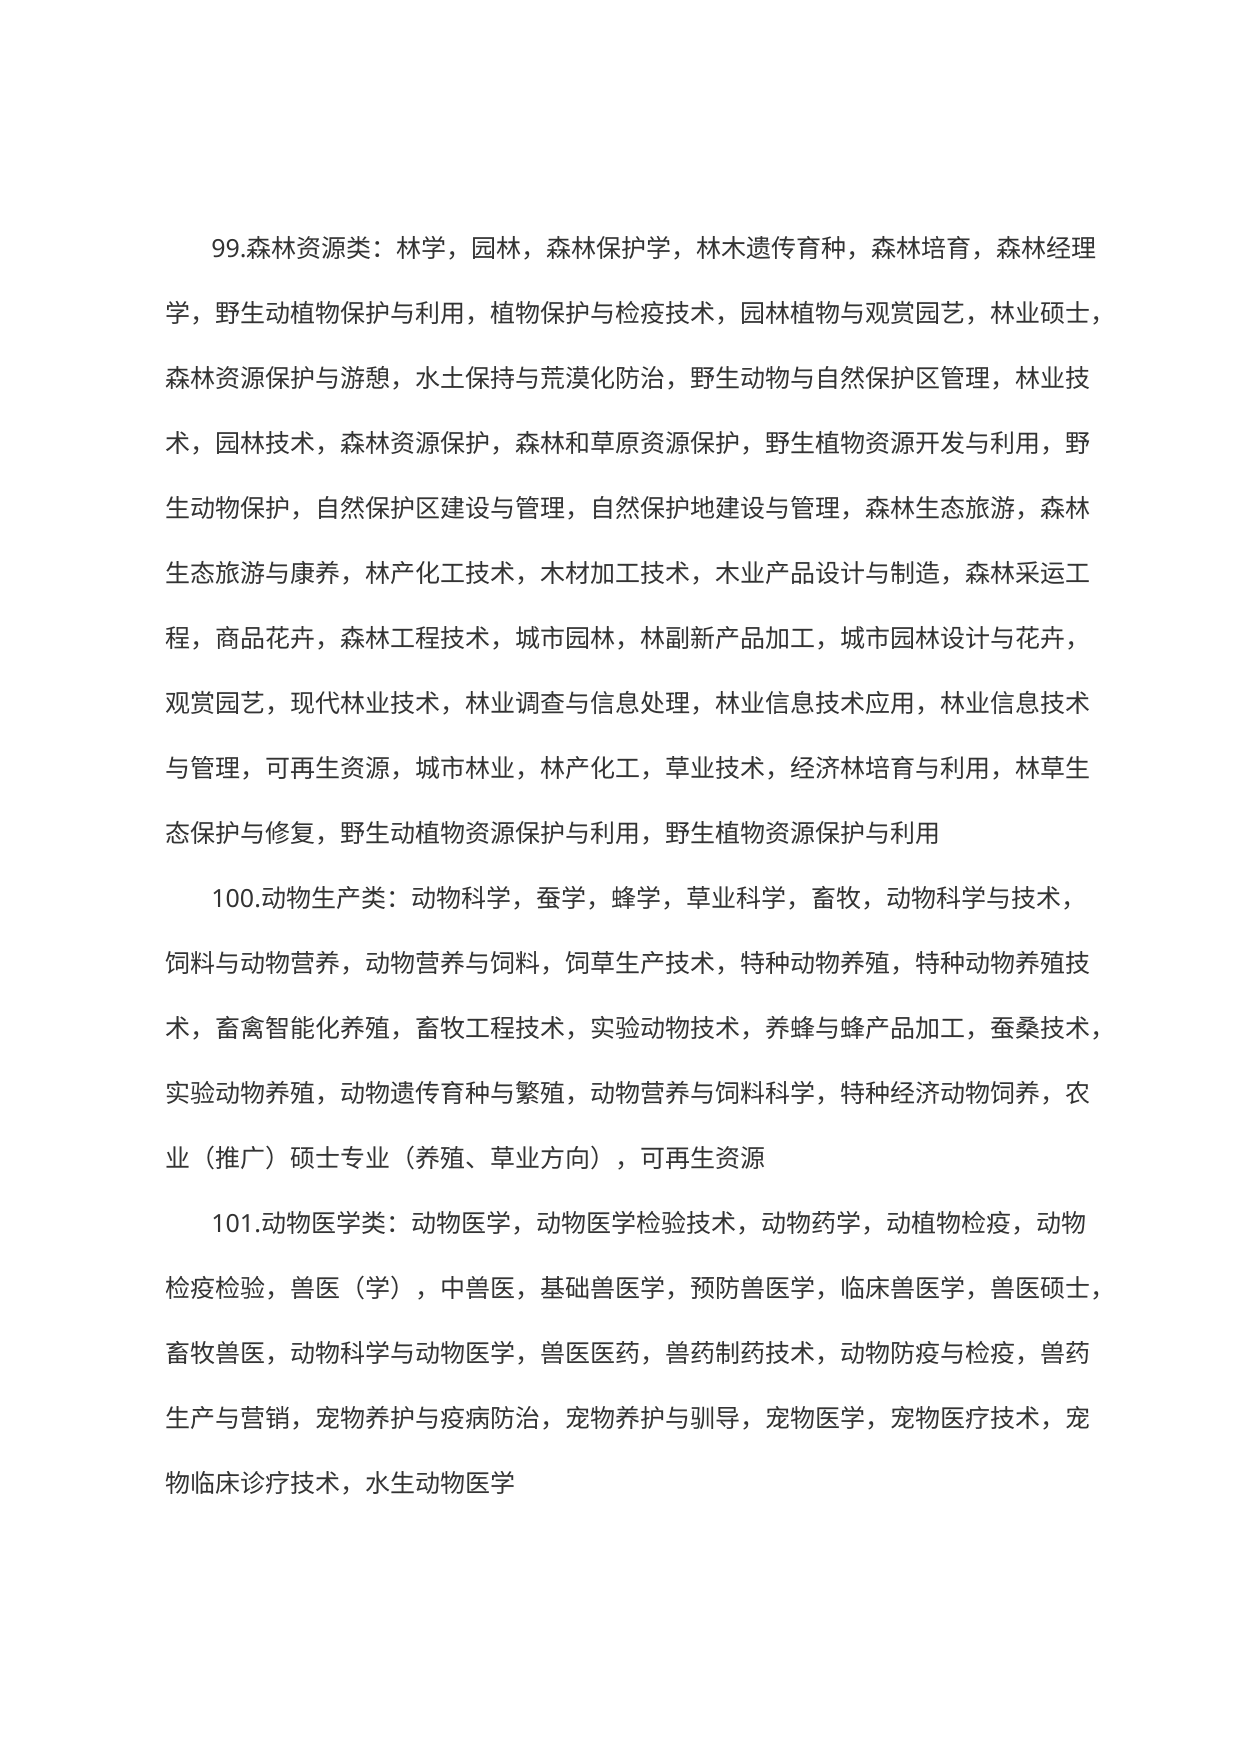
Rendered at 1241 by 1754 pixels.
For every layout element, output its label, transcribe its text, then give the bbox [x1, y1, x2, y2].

text 100.动物生产类：动物科学，蚕学，蜂学，草业科学，畜牧，动物科学与技术，饲料与动物营养，动物营养与饲料，饲草生产技术，特种动物养殖，特种动物养殖技术，畜禽智能化养殖，畜牧工程技术，实验动物技术，养蜂与蜂产品加工，蚕桑技术，实验动物养殖，动物遗传育种与繁殖，动物营养与饲料科学，特种经济动物饲养，农业（推广）硕士专业（养殖、草业方向），可再生资源 [165, 864, 1098, 1189]
text 99.森林资源类：林学，园林，森林保护学，林木遗传育种，森林培育，森林经理学，野生动植物保护与利用，植物保护与检疫技术，园林植物与观赏园艺，林业硕士，森林资源保护与游憩，水土保持与荒漠化防治，野生动物与自然保护区管理，林业技术，园林技术，森林资源保护，森林和草原资源保护，野生植物资源开发与利用，野生动物保护，自然保护区建设与管理，自然保护地建设与管理，森林生态旅游，森林生态旅游与康养，林产化工技术，木材加工技术，木业产品设计与制造，森林采运工程，商品花卉，森林工程技术，城市园林，林副新产品加工，城市园林设计与花卉，观赏园艺，现代林业技术，林业调查与信息处理，林业信息技术应用，林业信息技术与管理，可再生资源，城市林业，林产化工，草业技术，经济林培育与利用，林草生态保护与修复，野生动植物资源保护与利用，野生植物资源保护与利用 [165, 214, 1098, 864]
text 101.动物医学类：动物医学，动物医学检验技术，动物药学，动植物检疫，动物检疫检验，兽医（学），中兽医，基础兽医学，预防兽医学，临床兽医学，兽医硕士，畜牧兽医，动物科学与动物医学，兽医医药，兽药制药技术，动物防疫与检疫，兽药生产与营销，宠物养护与疫病防治，宠物养护与驯导，宠物医学，宠物医疗技术，宠物临床诊疗技术，水生动物医学 [165, 1189, 1098, 1514]
